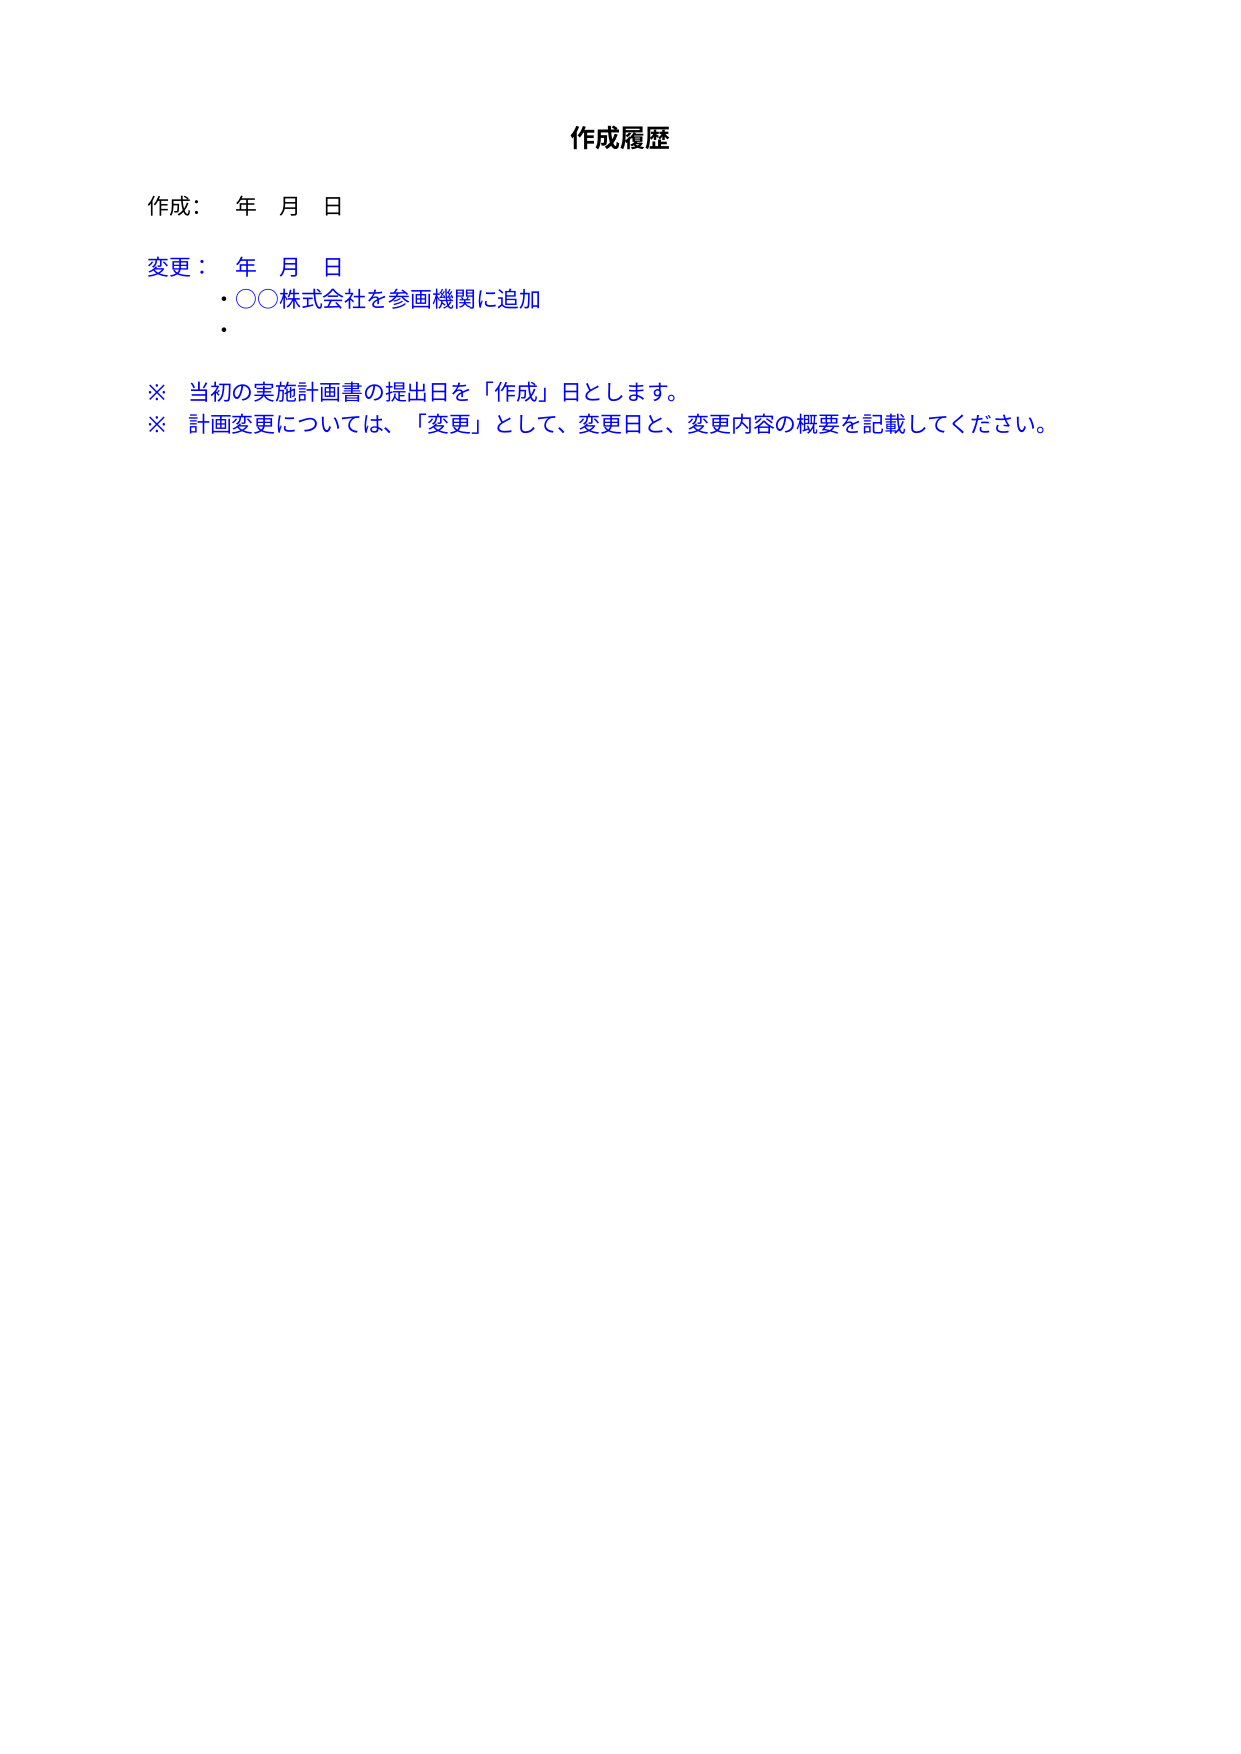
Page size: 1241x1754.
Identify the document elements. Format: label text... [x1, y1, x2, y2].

text ※ 当初の実施計画書の提出日を「作成」日とします。 [148, 375, 1092, 407]
text 変更： 年 月 日 [148, 250, 1092, 282]
text ・ [148, 313, 1092, 345]
text ※ 計画変更については、「変更」として、変更日と、変更内容の概要を記載してください。 [148, 407, 1092, 438]
text 作成： 年 月 日 [148, 189, 1092, 220]
text 作成履歴 [148, 118, 1092, 155]
text ・○○株式会社を参画機関に追加 [148, 282, 1092, 313]
